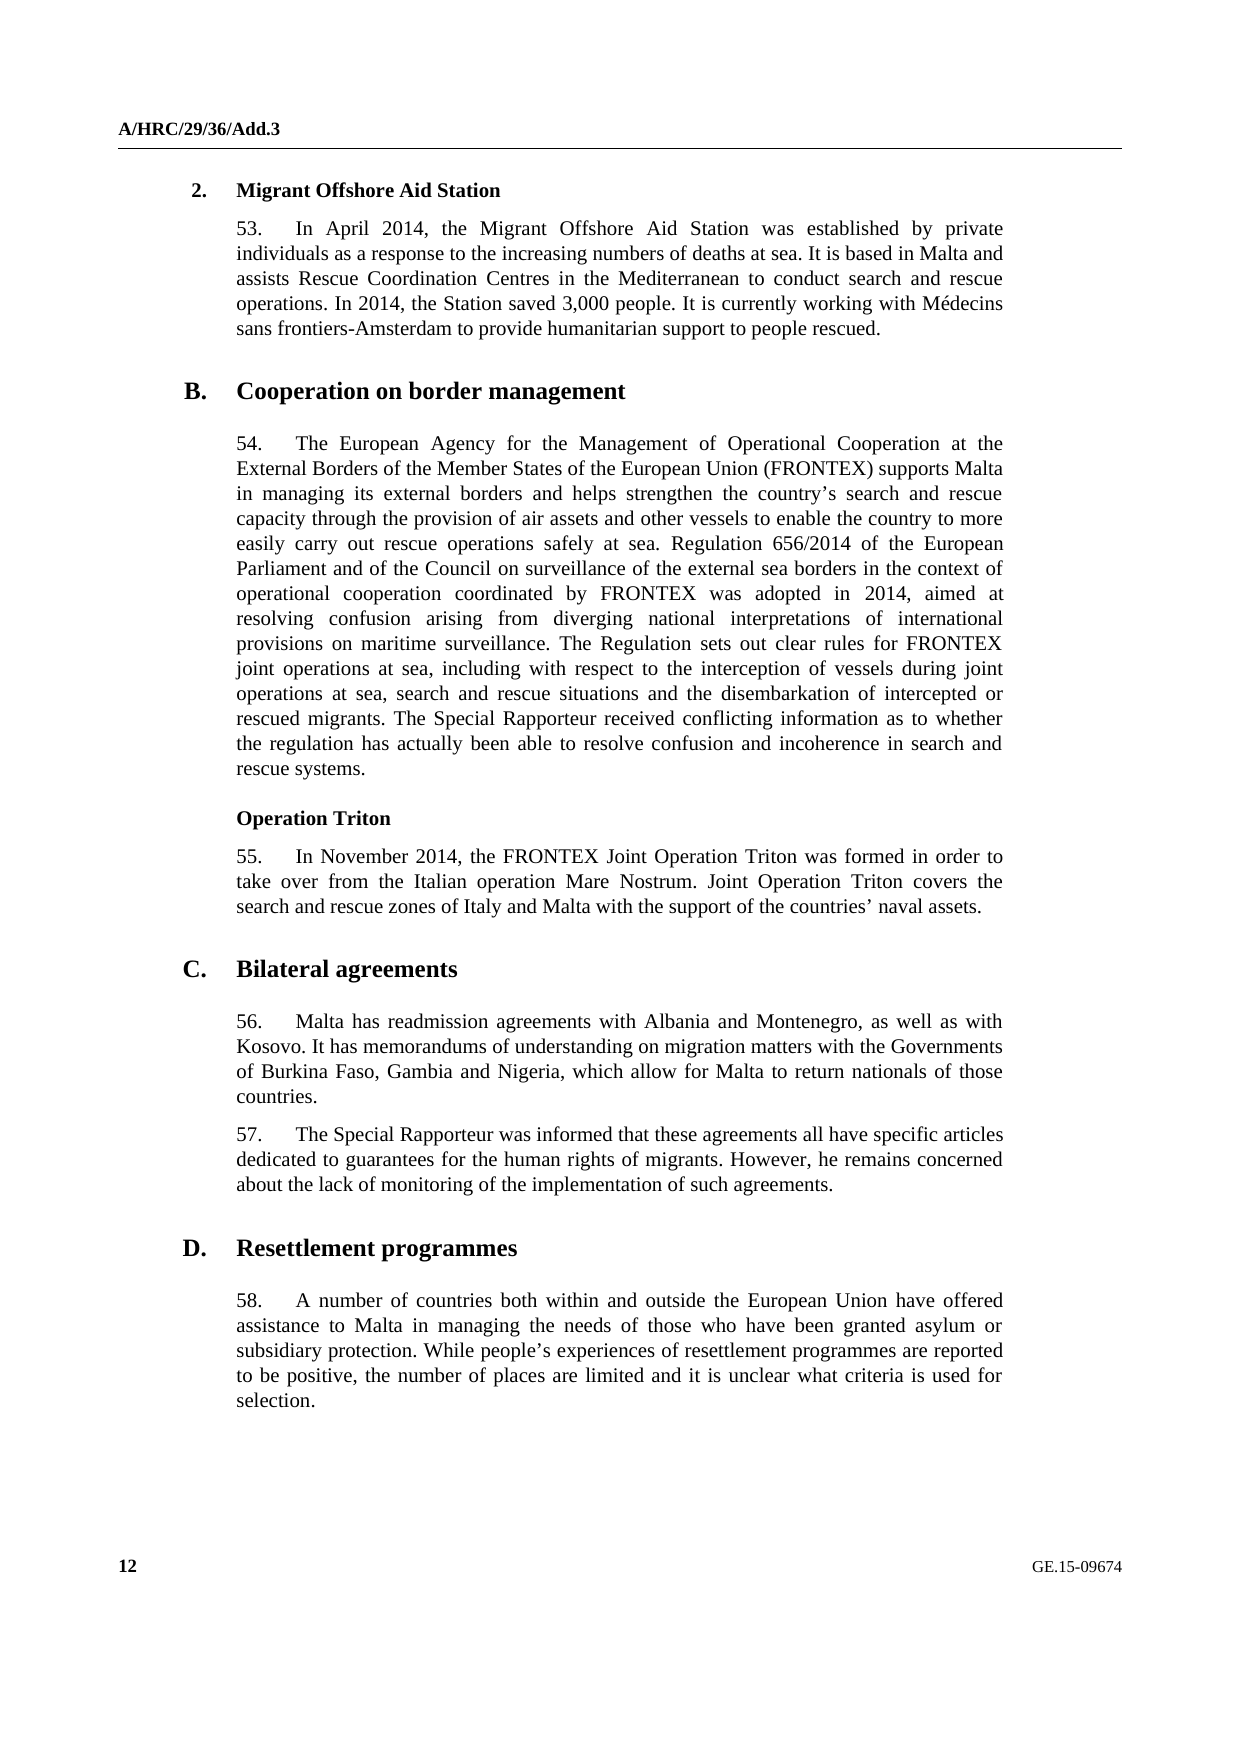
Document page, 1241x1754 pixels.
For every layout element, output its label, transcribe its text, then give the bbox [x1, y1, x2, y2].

text 57. The Special Rapporteur was informed that these agreements all have specific articles dedicated to guarantees for the human rights of migrants. However, he remains concerned about the lack of monitoring of the implementation of such agreements. [236, 1121, 1004, 1196]
text 53. In April 2014, the Migrant Offshore Aid Station was established by private individuals as a response to the increasing numbers of deaths at sea. It is based in Malta and assists Rescue Coordination Centres in the Mediterranean to conduct search and rescue operations. In 2014, the Station saved 3,000 people. It is currently working with Médecins sans frontiers-Amsterdam to provide humanitarian support to people rescued. [236, 215, 1004, 340]
text 2. Migrant Offshore Aid Station [118, 177, 1004, 202]
text 54. The European Agency for the Management of Operational Cooperation at the External Borders of the Member States of the European Union (FRONTEX) supports Malta in managing its external borders and helps strengthen the country’s search and rescue capacity through the provision of air assets and other vessels to enable the country to more easily carry out rescue operations safely at sea. Regulation 656/2014 of the European Parliament and of the Council on surveillance of the external sea borders in the context of operational cooperation coordinated by FRONTEX was adopted in 2014, aimed at resolving confusion arising from diverging national interpretations of international provisions on maritime surveillance. The Regulation sets out clear rules for FRONTEX joint operations at sea, including with respect to the interception of vessels during joint operations at sea, search and rescue situations and the disembarkation of intercepted or rescued migrants. The Special Rapporteur received conflicting information as to whether the regulation has actually been able to resolve confusion and incoherence in search and rescue systems. [236, 430, 1004, 780]
text B. Cooperation on border management [118, 377, 1004, 405]
text 58. A number of countries both within and outside the European Union have offered assistance to Malta in managing the needs of those who have been granted asylum or subsidiary protection. While people’s experiences of resettlement programmes are reported to be positive, the number of places are limited and it is unclear what criteria is used for selection. [236, 1287, 1004, 1412]
text 56. Malta has readmission agreements with Albania and Montenegro, as well as with Kosovo. It has memorandums of understanding on migration matters with the Governments of Burkina Faso, Gambia and Nigeria, which allow for Malta to return nationals of those countries. [236, 1008, 1004, 1108]
text D. Resettlement programmes [118, 1233, 1004, 1262]
text 55. In November 2014, the FRONTEX Joint Operation Triton was formed in order to take over from the Italian operation Mare Nostrum. Joint Operation Triton covers the search and rescue zones of Italy and Malta with the support of the countries’ naval assets. [236, 843, 1004, 918]
text Operation Triton [118, 805, 1004, 830]
text C. Bilateral agreements [118, 955, 1004, 983]
